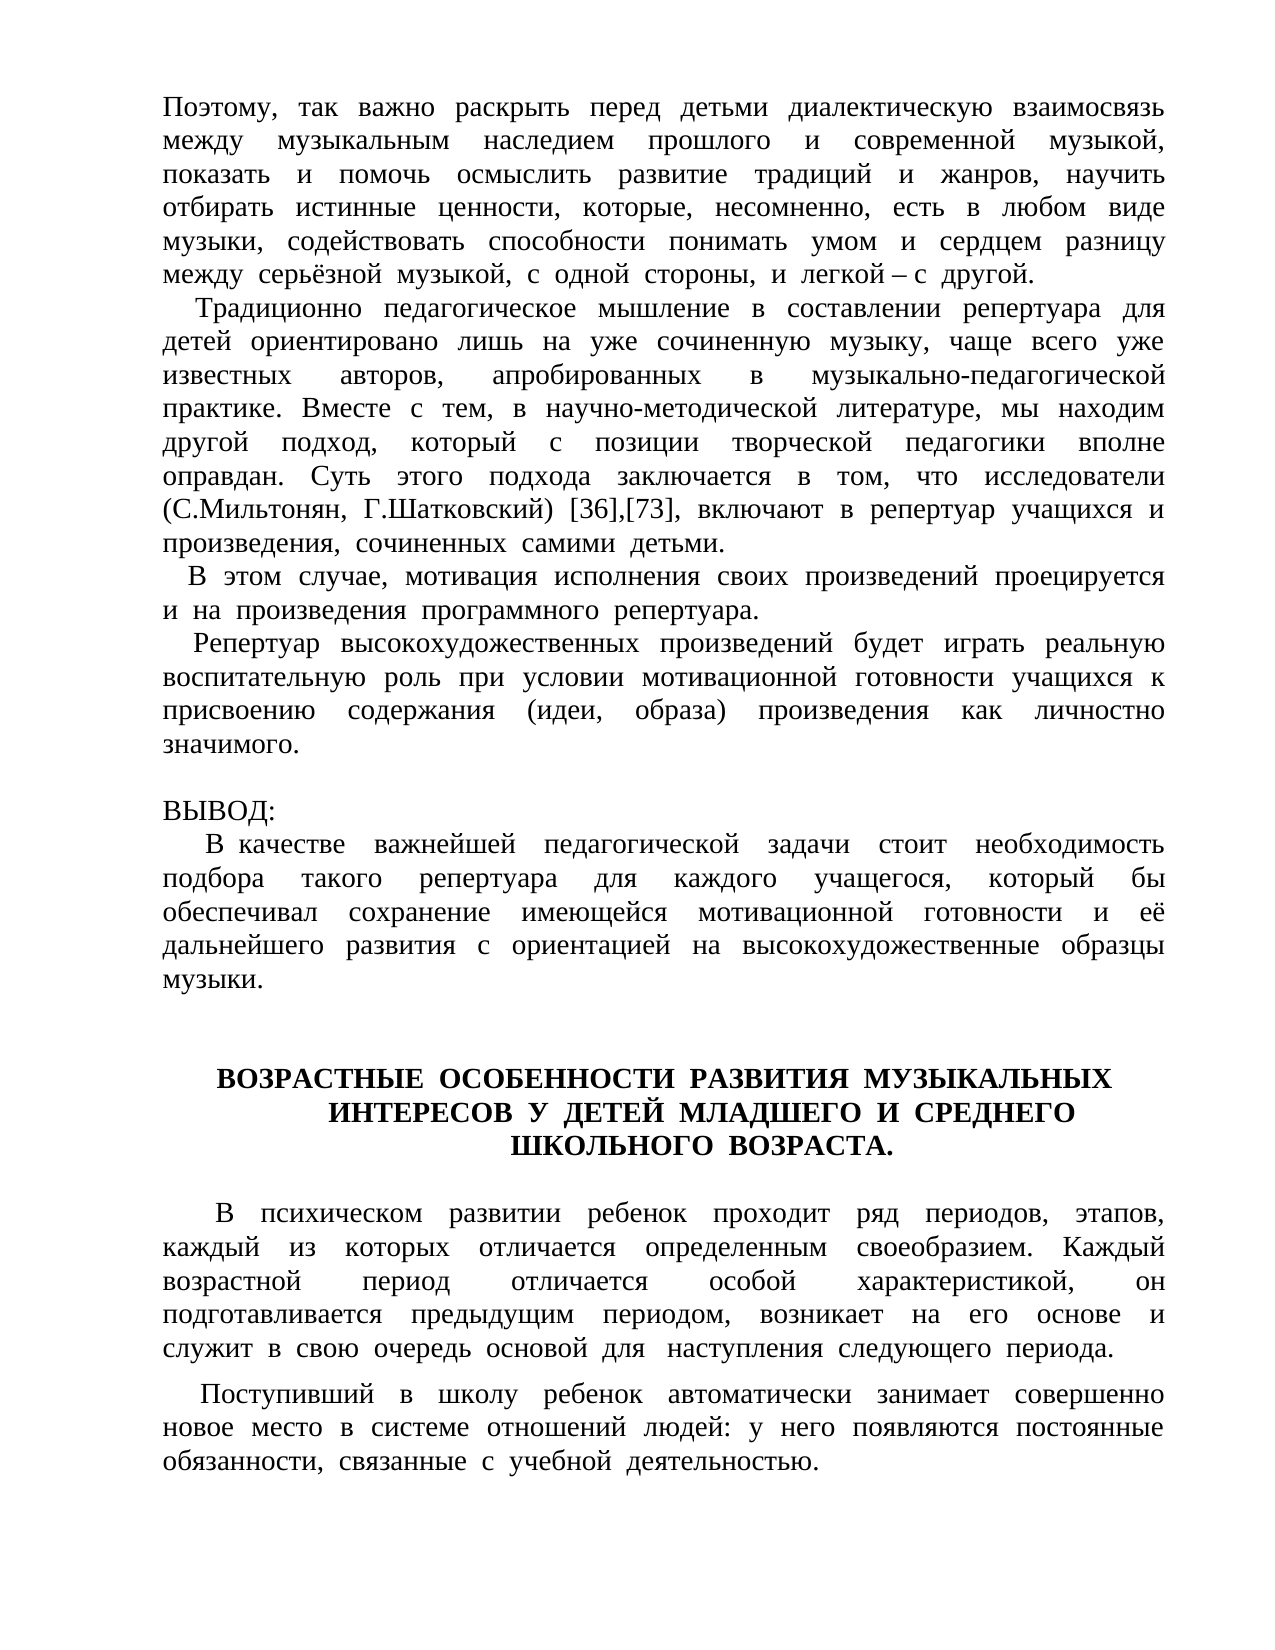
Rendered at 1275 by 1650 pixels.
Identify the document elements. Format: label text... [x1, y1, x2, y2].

text Традиционно педагогическое мышление в составлении репертуара для детей ориентировано лишь на уже сочиненную музыку, чаще всего уже известных авторов, апробированных в музыкально-педагогической практике. Вместе с тем, в научно-методической литературе, мы находим другой подход, который с позиции творческой педагогики вполне оправдан. Суть этого подхода заключается в том, что исследователи (С.Мильтонян, Г.Шатковский) [36],[73], включают в репертуар учащихся и произведения, сочиненных самими детьми. [162, 290, 1167, 558]
text ВЫВОД: [162, 793, 1167, 827]
text В этом случае, мотивация исполнения своих произведений проецируется и на произведения программного репертуара. [162, 558, 1167, 625]
list ИНТЕРЕСОВ У ДЕТЕЙ МЛАДШЕГО И СРЕДНЕГО [237, 1095, 1167, 1128]
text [162, 89, 1167, 290]
list ВОЗРАСТНЫЕ ОСОБЕННОСТИ РАЗВИТИЯ МУЗЫКАЛЬНЫХ [162, 1061, 1167, 1095]
text В качестве важнейшей педагогической задачи стоит необходимость подбора такого репертуара для каждого учащегося, который бы обеспечивал сохранение имеющейся мотивационной готовности и её дальнейшего развития с ориентацией на высокохудожественные образцы музыки. [162, 827, 1167, 994]
list В психическом развитии ребенок проходит ряд периодов, этапов, каждый из которых отличается определенным своеобразием. Каждый возрастной период отличается особой характеристикой, он подготавливается предыдущим периодом, возникает на его основе и служит в свою очередь основой для наступления следующего периода. [162, 1196, 1167, 1363]
list ШКОЛЬНОГО ВОЗРАСТА. [237, 1128, 1167, 1162]
text Репертуар высокохудожественных произведений будет играть реальную воспитательную роль при условии мотивационной готовности учащихся к присвоению содержания (идеи, образа) произведения как личностно значимого. [162, 625, 1167, 759]
list Поступивший в школу ребенок автоматически занимает совершенно новое место в системе отношений людей: у него появляются постоянные обязанности, связанные с учебной деятельностью. [162, 1376, 1167, 1476]
